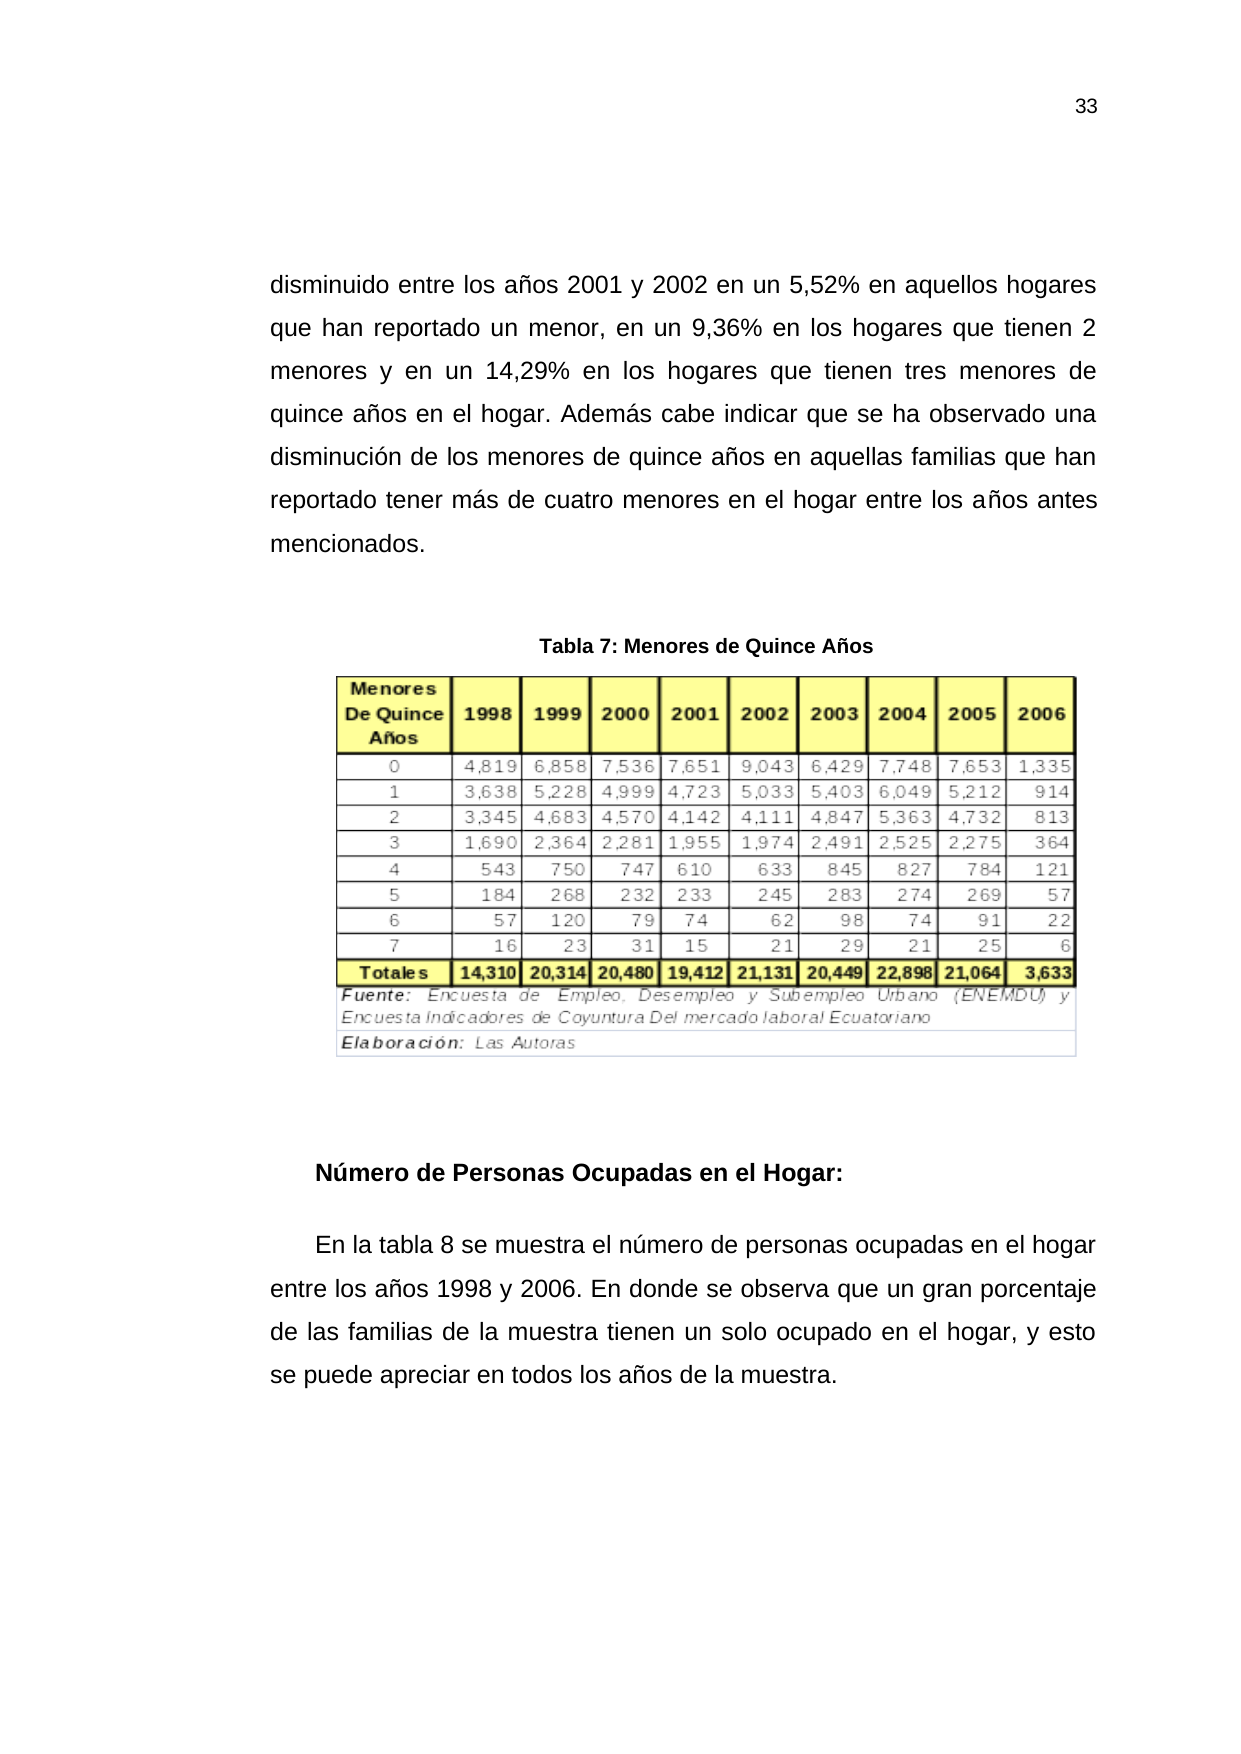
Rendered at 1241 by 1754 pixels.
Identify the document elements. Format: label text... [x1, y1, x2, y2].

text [270, 270, 1098, 557]
text En la tabla 8 se muestra el número de personas ocupadas en el hogar entre los años 1998 y 2006. En donde se observa que un gran porcentaje de las familias de la muestra tienen un solo ocupado en el hogar, y esto se puede apreciar en todos los años de la muestra. [270, 1230, 1098, 1388]
text Tabla 7: Menores de Quince Años [270, 634, 1098, 658]
text Número de Personas Ocupadas en el Hogar: [270, 1158, 1098, 1187]
